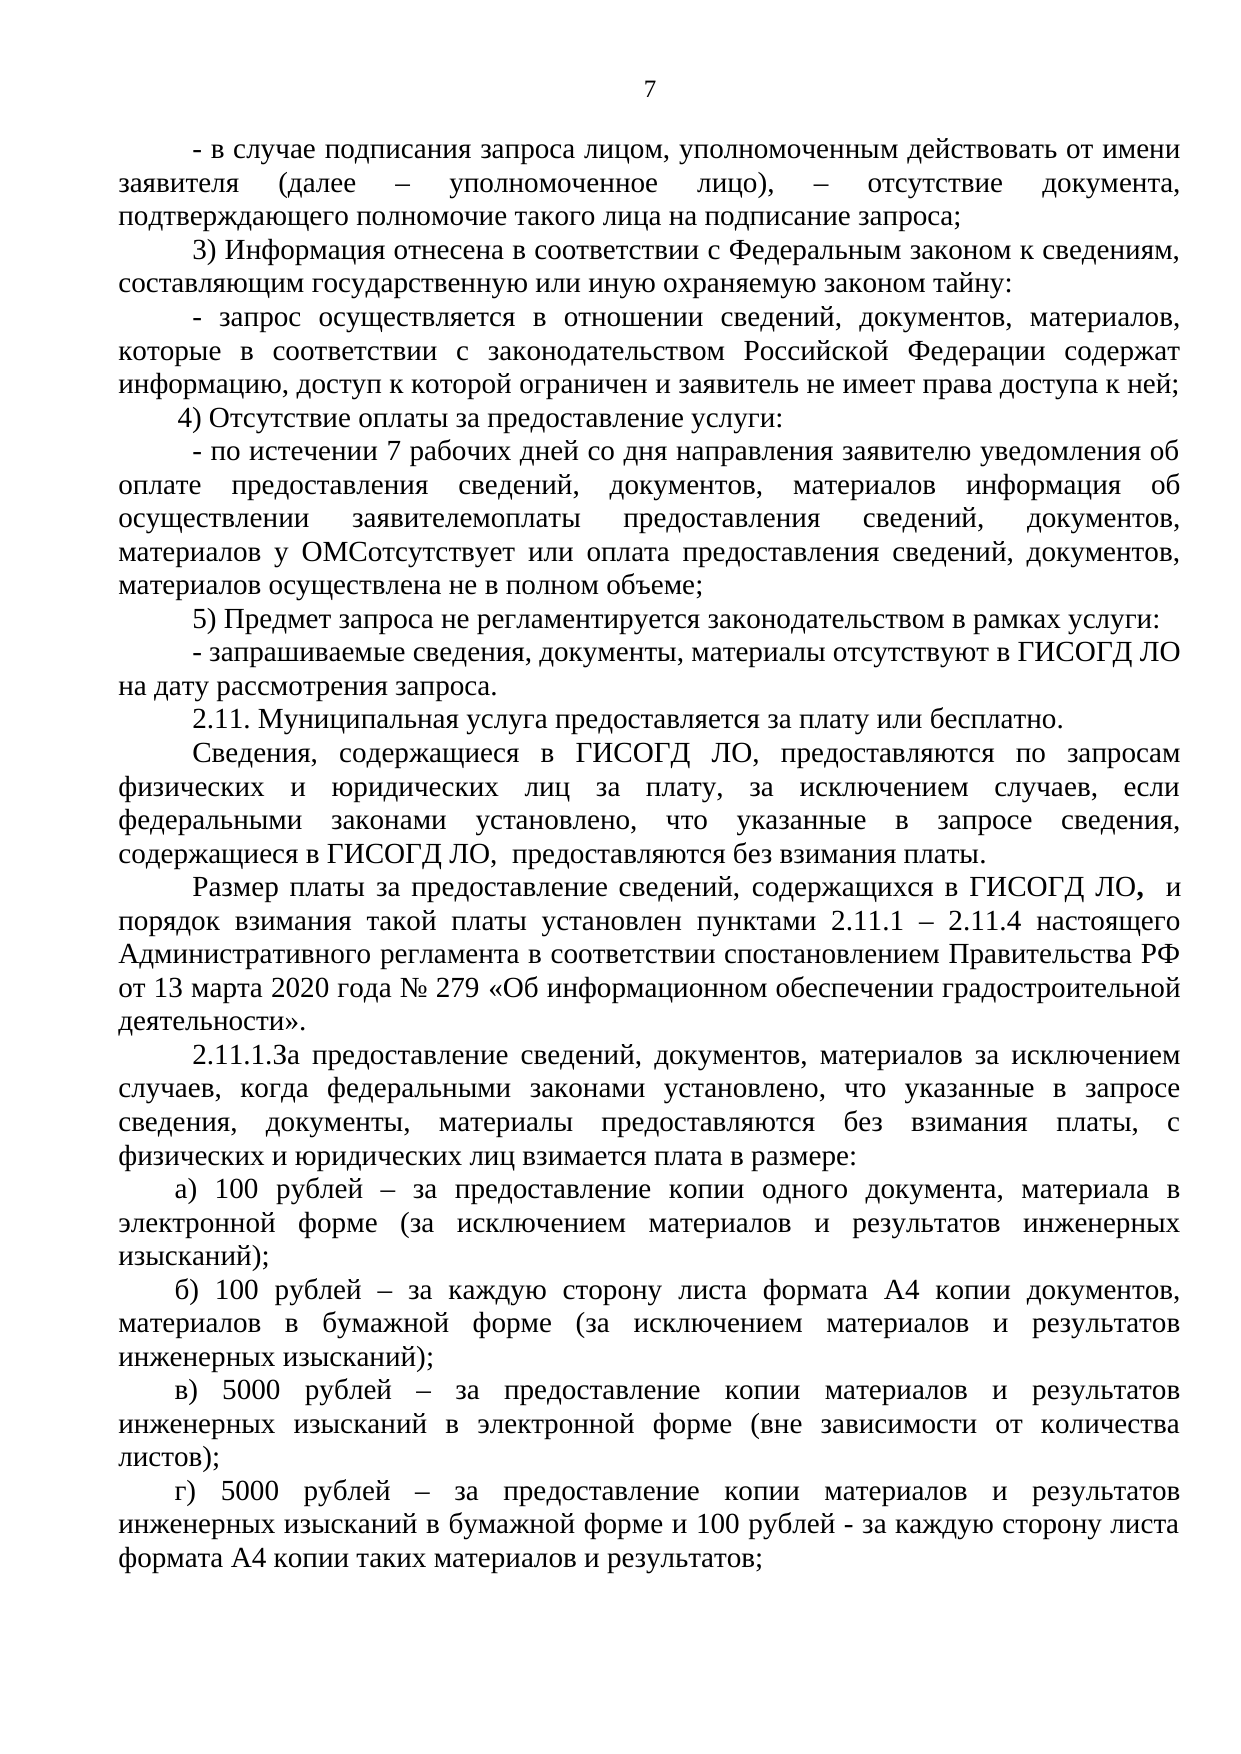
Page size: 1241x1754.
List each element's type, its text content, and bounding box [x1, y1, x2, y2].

text Размер платы за предоставление сведений, содержащихся в ГИСОГД ЛО, и порядок взимания такой платы установлен пунктами 2.11.1 – 2.11.4 настоящего Административного регламента в соответствии спостановлением Правительства РФ от 13 марта 2020 года № 279 «Об информационном обеспечении градостроительной деятельности». [118, 869, 1181, 1037]
text 2.11.1.За предоставление сведений, документов, материалов за исключением случаев, когда федеральными законами установлено, что указанные в запросе сведения, документы, материалы предоставляются без взимания платы, с физических и юридических лиц взимается плата в размере: [118, 1037, 1181, 1171]
text а) 100 рублей – за предоставление копии одного документа, материала в электронной форме (за исключением материалов и результатов инженерных изысканий); [118, 1171, 1181, 1272]
text б) 100 рублей – за каждую сторону листа формата A4 копии документов, материалов в бумажной форме (за исключением материалов и результатов инженерных изысканий); [118, 1272, 1181, 1372]
text - запрашиваемые сведения, документы, материалы отсутствуют в ГИСОГД ЛО на дату рассмотрения запроса. [118, 634, 1181, 702]
list - запрос осуществляется в отношении сведений, документов, материалов, которые в соответствии с законодательством Российской Федерации содержат информацию, доступ к которой ограничен и заявитель не имеет права доступа к ней; 4) Отсутствие оплаты за предоставление услуги: [118, 299, 1181, 433]
text Сведения, содержащиеся в ГИСОГД ЛО, предоставляются по запросам физических и юридических лиц за плату, за исключением случаев, если федеральными законами установлено, что указанные в запросе сведения, содержащиеся в ГИСОГД ЛО, предоставляются без взимания платы. [118, 735, 1181, 869]
text - по истечении 7 рабочих дней со дня направления заявителю уведомления об оплате предоставления сведений, документов, материалов информация об осуществлении заявителемоплаты предоставления сведений, документов, материалов у ОМСотсутствует или оплата предоставления сведений, документов, материалов осуществлена не в полном объеме; [118, 433, 1181, 601]
text 3) Информация отнесена в соответствии с Федеральным законом к сведениям, составляющим государственную или иную охраняемую законом тайну: [118, 232, 1181, 299]
text в) 5000 рублей – за предоставление копии материалов и результатов инженерных изысканий в электронной форме (вне зависимости от количества листов); [118, 1372, 1181, 1473]
text 5) Предмет запроса не регламентируется законодательством в рамках услуги: [118, 601, 1181, 634]
text 2.11. Муниципальная услуга предоставляется за плату или бесплатно. [118, 702, 1181, 735]
text г) 5000 рублей – за предоставление копии материалов и результатов инженерных изысканий в бумажной форме и 100 рублей - за каждую сторону листа формата A4 копии таких материалов и результатов; [118, 1473, 1181, 1574]
list - в случае подписания запроса лицом, уполномоченным действовать от имени заявителя (далее – уполномоченное лицо), – отсутствие документа, подтверждающего полномочие такого лица на подписание запроса; [118, 131, 1181, 232]
